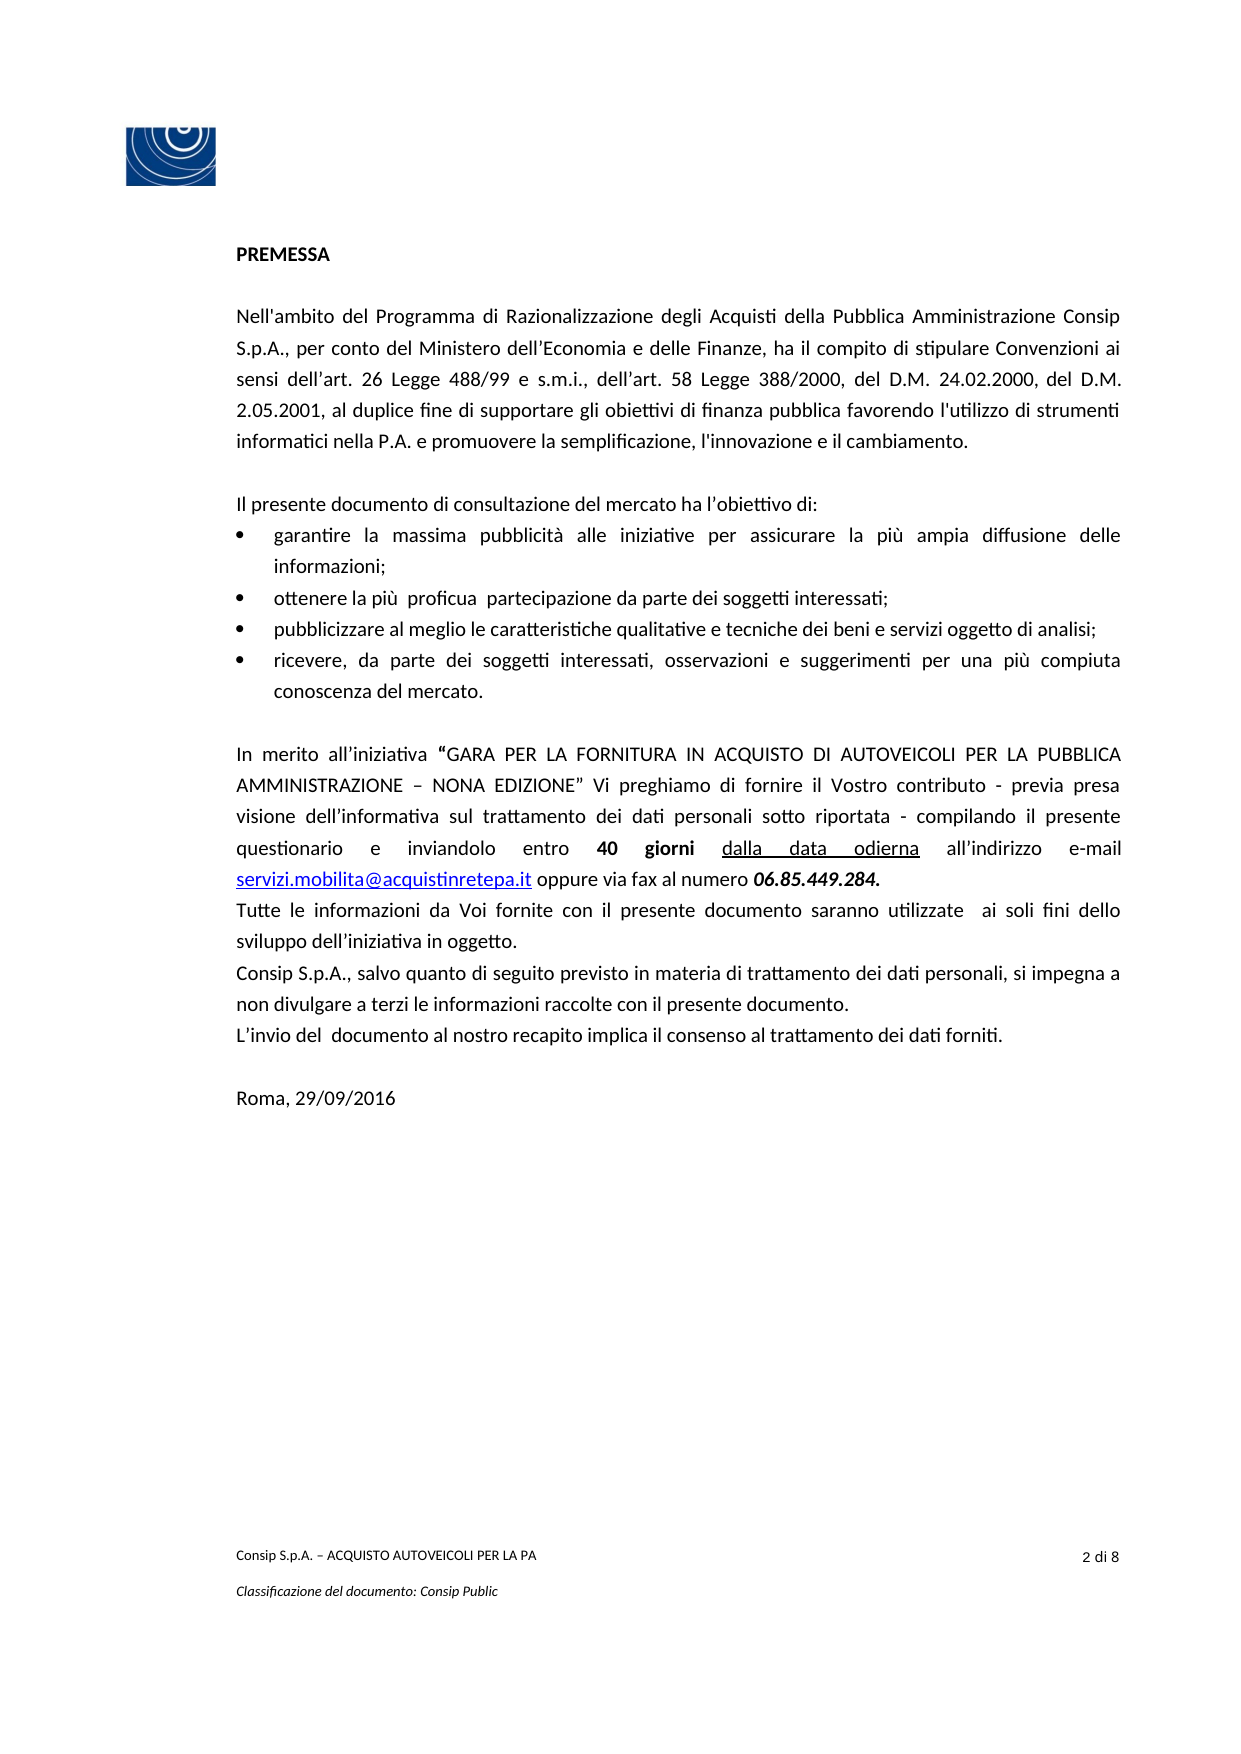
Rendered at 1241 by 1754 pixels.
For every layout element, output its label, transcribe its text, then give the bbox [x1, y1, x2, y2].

list pubblicizzare al meglio le caratteristiche qualitative e tecniche dei beni e servizi oggetto di analisi; [236, 611, 1122, 642]
text In merito all’iniziativa “GARA PER LA FORNITURA IN ACQUISTO DI AUTOVEICOLI PER LA PUBBLICA AMMINISTRAZIONE – NONA EDIZIONE” Vi preghiamo di fornire il Vostro contributo - previa presa visione dell’informativa sul trattamento dei dati personali sotto riportata - compilando il presente questionario e inviandolo entro 40 giorni dalla data odierna all’indirizzo e-mail servizi.mobilita@acquistinretepa.it oppure via fax al numero 06.85.449.284. [236, 736, 1122, 892]
text Nell'ambito del Programma di Razionalizzazione degli Acquisti della Pubblica Amministrazione Consip S.p.A., per conto del Ministero dell’Economia e delle Finanze, ha il compito di stipulare Convenzioni ai sensi dell’art. 26 Legge 488/99 e s.m.i., dell’art. 58 Legge 388/2000, del D.M. 24.02.2000, del D.M. 2.05.2001, al duplice fine di supportare gli obiettivi di finanza pubblica favorendo l'utilizzo di strumenti informatici nella P.A. e promuovere la semplificazione, l'innovazione e il cambiamento. [236, 299, 1122, 455]
text PREMESSA [236, 236, 1122, 267]
list garantire la massima pubblicità alle iniziative per assicurare la più ampia diffusione delle informazioni; [236, 517, 1122, 580]
list ricevere, da parte dei soggetti interessati, osservazioni e suggerimenti per una più compiuta conoscenza del mercato. [236, 642, 1122, 705]
picture [0, 0, 216, 184]
text Roma, 29/09/2016 [236, 1080, 1122, 1111]
text Tutte le informazioni da Voi fornite con il presente documento saranno utilizzate ai soli fini dello sviluppo dell’iniziativa in oggetto. [236, 892, 1122, 955]
list ottenere la più proficua partecipazione da parte dei soggetti interessati; [236, 580, 1122, 611]
text Consip S.p.A., salvo quanto di seguito previsto in materia di trattamento dei dati personali, si impegna a non divulgare a terzi le informazioni raccolte con il presente documento. [236, 955, 1122, 1017]
text L’invio del documento al nostro recapito implica il consenso al trattamento dei dati forniti. [236, 1017, 1122, 1049]
text Il presente documento di consultazione del mercato ha l’obiettivo di: [236, 486, 1122, 517]
